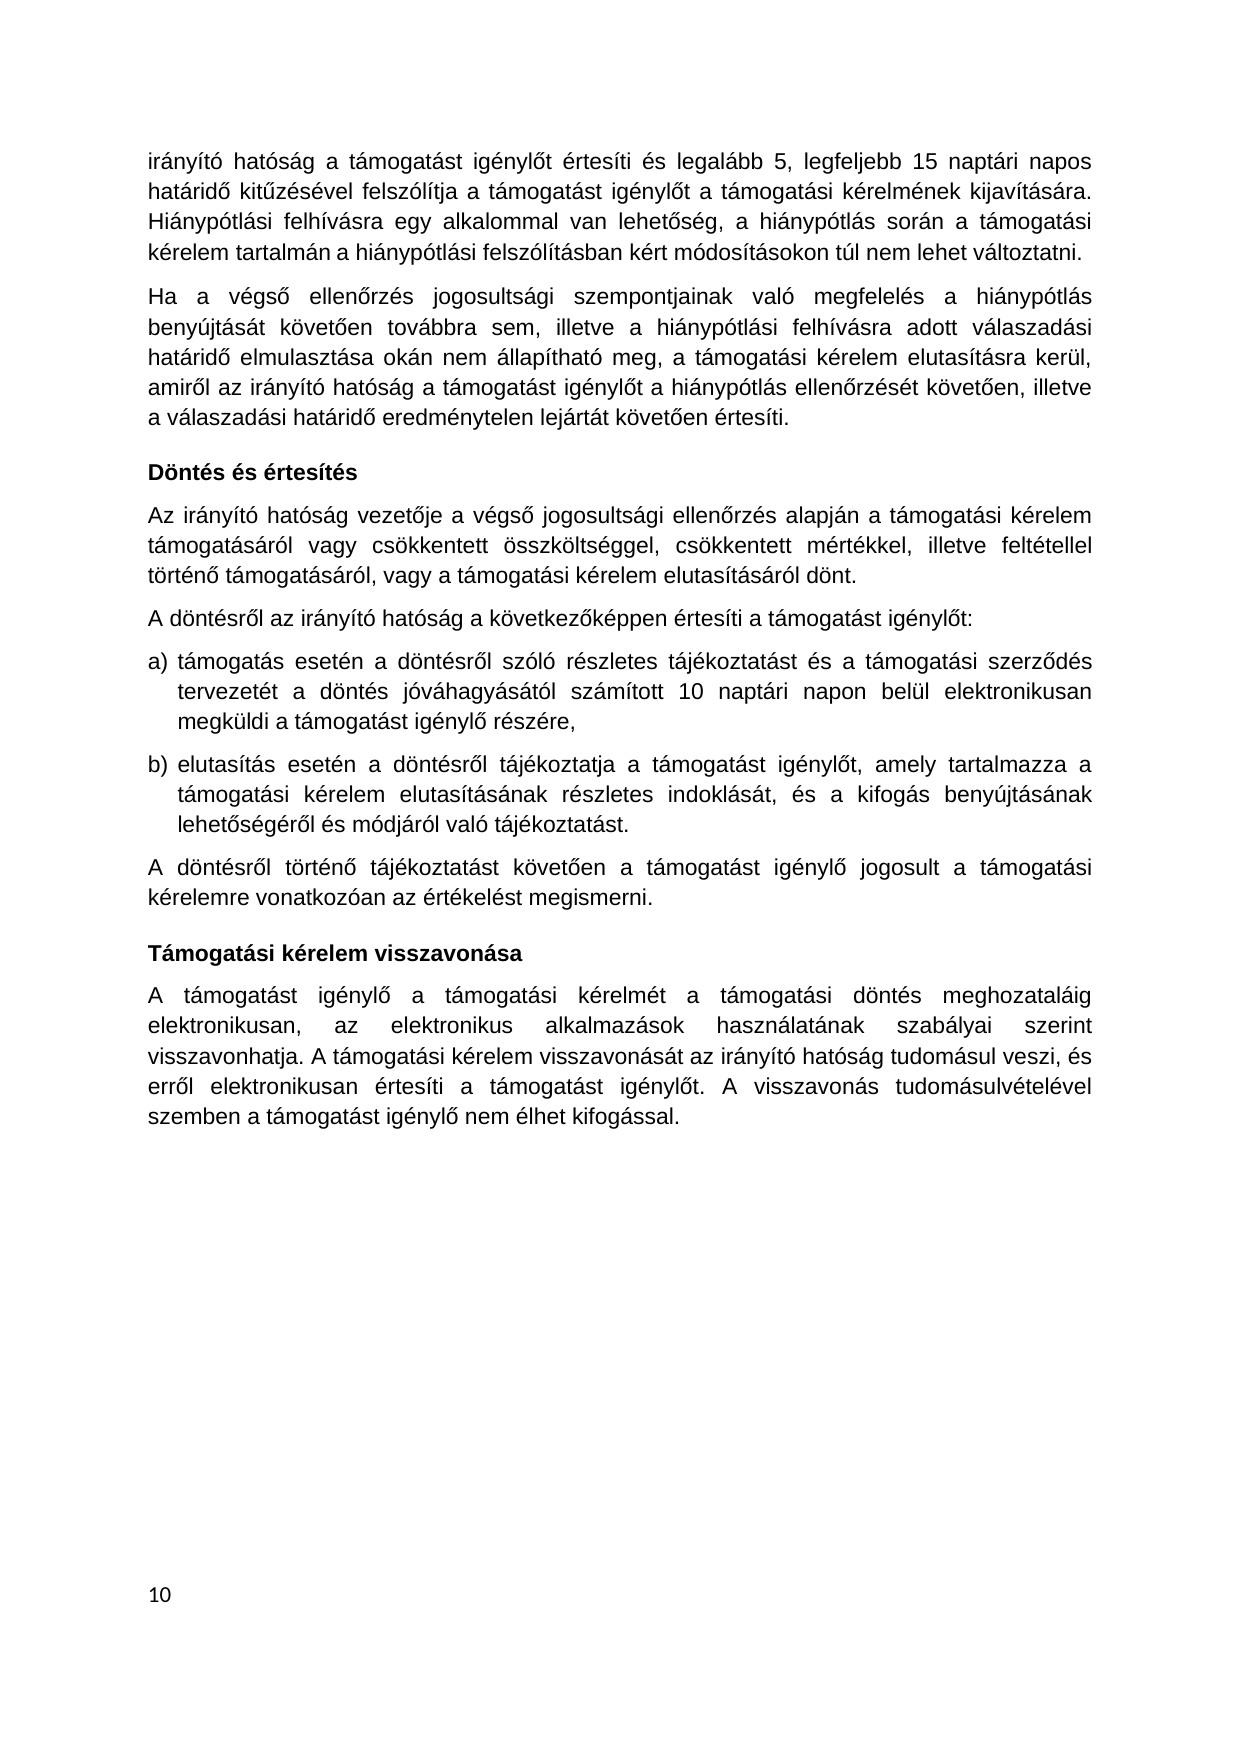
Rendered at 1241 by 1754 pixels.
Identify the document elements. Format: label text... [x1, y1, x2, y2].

list Az irányító hatóság vezetője a végső jogosultsági ellenőrzés alapján a támogatási kérelem támogatásáról vagy csökkentett összköltséggel, csökkentett mértékkel, illetve feltétellel történő támogatásáról, vagy a támogatási kérelem elutasításáról dönt. [148, 502, 1093, 589]
list A döntésről történő tájékoztatást követően a támogatást igénylő jogosult a támogatási kérelemre vonatkozóan az értékelést megismerni. [148, 854, 1093, 911]
list A támogatást igénylő a támogatási kérelmét a támogatási döntés meghozataláig elektronikusan, az elektronikus alkalmazások használatának szabályai szerint visszavonhatja. A támogatási kérelem visszavonását az irányító hatóság tudomásul veszi, és erről elektronikusan értesíti a támogatást igénylőt. A visszavonás tudomásulvételével szemben a támogatást igénylő nem élhet kifogással. [148, 982, 1093, 1129]
list elutasítás esetén a döntésről tájékoztatja a támogatást igénylőt, amely tartalmazza a támogatási kérelem elutasításának részletes indoklását, és a kifogás benyújtásának lehetőségéről és módjáról való tájékoztatást. [148, 751, 1093, 838]
list A döntésről az irányító hatóság a következőképpen értesíti a támogatást igénylőt: [148, 605, 1093, 631]
list Támogatási kérelem visszavonása [148, 939, 1093, 966]
list Ha a végső ellenőrzés jogosultsági szempontjainak való megfelelés a hiánypótlás benyújtását követően továbbra sem, illetve a hiánypótlási felhívásra adott válaszadási határidő elmulasztása okán nem állapítható meg, a támogatási kérelem elutasításra kerül, amiről az irányító hatóság a támogatást igénylőt a hiánypótlás ellenőrzését követően, illetve a válaszadási határidő eredménytelen lejártát követően értesíti. [148, 283, 1093, 430]
list támogatás esetén a döntésről szóló részletes tájékoztatást és a támogatási szerződés tervezetét a döntés jóváhagyásától számított 10 naptári napon belül elektronikusan megküldi a támogatást igénylő részére, [148, 648, 1093, 734]
list Döntés és értesítés [148, 459, 1093, 486]
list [148, 148, 1093, 267]
